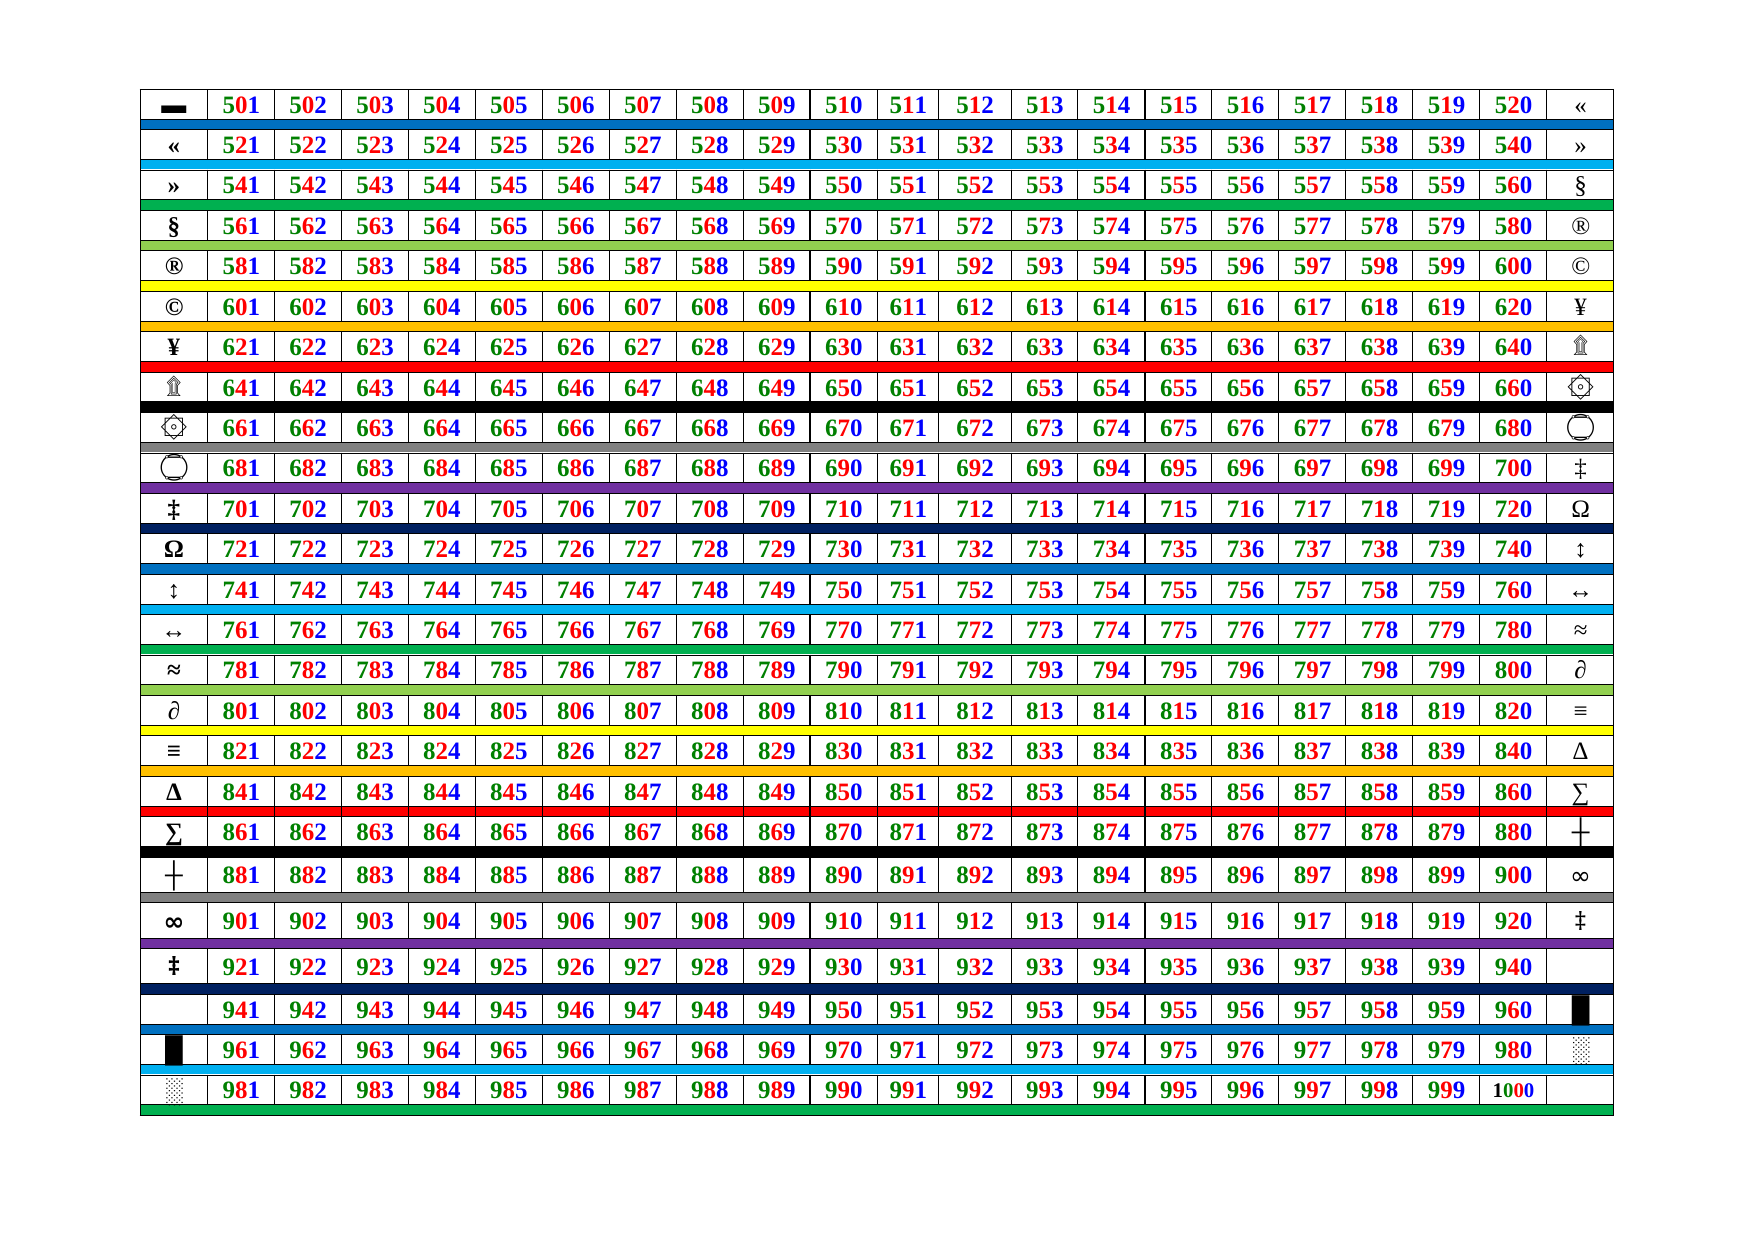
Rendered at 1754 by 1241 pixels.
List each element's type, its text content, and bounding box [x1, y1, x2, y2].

table_cell 638 [1346, 332, 1412, 361]
table_cell 887 [610, 858, 676, 892]
table_cell 957 [1279, 995, 1345, 1023]
table_cell 546 [543, 171, 609, 199]
table_cell 932 [939, 949, 1011, 983]
table_cell 526 [543, 130, 609, 159]
table_cell 682 [275, 454, 341, 482]
table_cell 736 [1212, 534, 1278, 563]
table_cell 643 [342, 373, 408, 401]
table_cell 807 [610, 696, 676, 725]
table_cell 870 [811, 817, 877, 846]
table_cell 534 [1078, 130, 1144, 159]
table_cell » [141, 171, 207, 199]
table_cell 549 [744, 171, 809, 199]
table_cell 700 [1480, 454, 1546, 482]
table_cell 660 [1480, 373, 1546, 401]
table_cell 790 [811, 656, 877, 684]
table_cell 894 [1078, 858, 1144, 892]
table_cell 553 [1012, 171, 1077, 199]
table_cell 577 [1279, 211, 1345, 240]
table_cell 843 [342, 777, 408, 806]
table_cell » [1547, 130, 1613, 159]
table_cell 573 [1012, 211, 1077, 240]
table_cell ┼ [1581, 817, 1613, 846]
table_cell 751 [878, 575, 938, 603]
table_cell 840 [1480, 736, 1546, 765]
table_cell 805 [476, 696, 542, 725]
table_cell 988 [677, 1076, 743, 1104]
table_cell 940 [1480, 949, 1546, 983]
table_cell 718 [1346, 494, 1412, 523]
table_cell 845 [476, 777, 542, 806]
table_cell 812 [939, 696, 1011, 725]
table_cell 646 [543, 373, 609, 401]
table_cell 920 [1480, 903, 1546, 937]
table_cell 579 [1413, 211, 1479, 240]
table_cell 860 [1480, 777, 1546, 806]
table_cell 578 [1346, 211, 1412, 240]
table_cell 933 [1012, 949, 1077, 983]
table_cell 901 [208, 903, 274, 937]
table_cell 868 [677, 817, 743, 846]
table_cell 734 [1078, 534, 1144, 563]
table_cell [141, 984, 1613, 994]
table_cell ® [1547, 211, 1613, 240]
table_cell 892 [939, 858, 1011, 892]
table_cell 642 [275, 373, 341, 401]
table_cell 877 [1279, 817, 1345, 846]
table_cell 720 [1480, 494, 1546, 523]
table_cell 502 [275, 90, 341, 118]
table_cell 709 [744, 494, 809, 523]
table_cell 752 [939, 575, 1011, 603]
table_cell 600 [1480, 251, 1546, 280]
table_cell 800 [1480, 656, 1546, 684]
table_cell 601 [208, 292, 274, 321]
table_cell 928 [677, 949, 743, 983]
table_cell 625 [476, 332, 542, 361]
table_cell 705 [476, 494, 542, 523]
table_cell 910 [811, 903, 877, 937]
table_cell 693 [1012, 454, 1077, 482]
table_cell 663 [342, 413, 408, 442]
table_cell 849 [744, 777, 809, 806]
table_cell 939 [1413, 949, 1479, 983]
table_cell [141, 605, 1613, 614]
table_cell [1480, 807, 1546, 816]
table_cell 521 [208, 130, 274, 159]
table_cell 882 [275, 858, 341, 892]
table_cell 591 [878, 251, 938, 280]
table_cell 598 [1346, 251, 1412, 280]
table_cell 821 [208, 736, 274, 765]
table_cell 953 [1012, 995, 1077, 1023]
table_cell 768 [677, 615, 743, 644]
table_cell 945 [476, 995, 542, 1023]
table_cell 529 [744, 130, 809, 159]
table_cell 683 [342, 454, 408, 482]
table_cell ░ [141, 1076, 207, 1104]
table_cell ⁮ [1547, 949, 1613, 983]
table_cell [141, 645, 1613, 654]
table_cell 533 [1012, 130, 1077, 159]
table_cell 569 [744, 211, 809, 240]
table_cell 884 [409, 858, 475, 892]
table_cell 606 [543, 292, 609, 321]
table_cell 664 [409, 413, 475, 442]
table_cell 866 [543, 817, 609, 846]
table_cell 667 [610, 413, 676, 442]
table_cell 944 [409, 995, 475, 1023]
table_cell █ [141, 1035, 165, 1064]
table_cell 862 [275, 817, 341, 846]
table_cell 879 [1413, 817, 1479, 846]
table_cell 792 [939, 656, 1011, 684]
table_cell 738 [1346, 534, 1412, 563]
table_cell [1212, 807, 1278, 816]
table_cell 983 [342, 1076, 408, 1104]
table_cell [208, 807, 274, 816]
table_cell 951 [878, 995, 938, 1023]
table_cell ۞ [141, 413, 207, 442]
table_cell 811 [878, 696, 938, 725]
table_cell 724 [409, 534, 475, 563]
table_cell 909 [744, 903, 809, 937]
table_cell 504 [409, 90, 475, 118]
table_cell 969 [744, 1035, 809, 1064]
table_cell 669 [744, 413, 809, 442]
table_cell 558 [1346, 171, 1412, 199]
table_cell 566 [543, 211, 609, 240]
table_cell 737 [1279, 534, 1345, 563]
table_cell [1547, 807, 1613, 816]
table_cell 779 [1413, 615, 1479, 644]
table_cell ∆ [141, 777, 207, 806]
table_cell 975 [1146, 1035, 1211, 1064]
table_cell © [141, 292, 207, 321]
table_cell 537 [1279, 130, 1345, 159]
table_cell 603 [342, 292, 408, 321]
table_cell ↕ [141, 575, 207, 603]
table_cell 828 [677, 736, 743, 765]
table_cell 588 [677, 251, 743, 280]
table_cell 802 [275, 696, 341, 725]
table_cell 974 [1078, 1035, 1144, 1064]
table_cell 831 [878, 736, 938, 765]
table_cell [610, 807, 676, 816]
table_cell 808 [677, 696, 743, 725]
table_cell 853 [1012, 777, 1077, 806]
table_cell 769 [744, 615, 809, 644]
table_cell 797 [1279, 656, 1345, 684]
table_cell 775 [1146, 615, 1211, 644]
table_cell 685 [476, 454, 542, 482]
table_cell 654 [1078, 373, 1144, 401]
table_cell 564 [409, 211, 475, 240]
table_cell 649 [744, 373, 809, 401]
table_cell [141, 1065, 1613, 1074]
table_cell 652 [939, 373, 1011, 401]
table_cell [811, 807, 877, 816]
table_cell ▬ [141, 90, 207, 118]
table_cell 919 [1413, 903, 1479, 937]
table_cell 631 [878, 332, 938, 361]
table_cell 657 [1279, 373, 1345, 401]
table_cell 584 [409, 251, 475, 280]
table_cell 774 [1078, 615, 1144, 644]
table_cell 608 [677, 292, 743, 321]
table_cell 506 [543, 90, 609, 118]
table_cell 830 [811, 736, 877, 765]
table_cell 651 [878, 373, 938, 401]
table_cell 648 [677, 373, 743, 401]
table_cell 536 [1212, 130, 1278, 159]
table_cell 963 [342, 1035, 408, 1064]
table_cell 852 [939, 777, 1011, 806]
table_cell 508 [677, 90, 743, 118]
table_cell 575 [1146, 211, 1211, 240]
table_cell [1279, 807, 1345, 816]
table_cell 512 [939, 90, 1011, 118]
table_cell 594 [1078, 251, 1144, 280]
table_cell 804 [409, 696, 475, 725]
table_cell 764 [409, 615, 475, 644]
table_cell 732 [939, 534, 1011, 563]
table_cell [744, 807, 809, 816]
table_cell ≡ [141, 736, 207, 765]
table_cell [141, 1025, 1613, 1034]
table_cell 841 [208, 777, 274, 806]
table_cell 955 [1146, 995, 1211, 1023]
table_cell 980 [1480, 1035, 1546, 1064]
table_cell 559 [1413, 171, 1479, 199]
table_cell 757 [1279, 575, 1345, 603]
table_cell 701 [208, 494, 274, 523]
table_cell ∞ [1547, 858, 1613, 892]
table_cell 826 [543, 736, 609, 765]
table_cell 689 [744, 454, 809, 482]
table_cell 597 [1279, 251, 1345, 280]
table_cell 848 [677, 777, 743, 806]
table_cell © [1547, 251, 1613, 280]
table_cell 733 [1012, 534, 1077, 563]
table_cell 913 [1012, 903, 1077, 937]
table_cell [141, 322, 1613, 331]
table_cell 799 [1413, 656, 1479, 684]
table_cell 891 [878, 858, 938, 892]
table_cell 523 [342, 130, 408, 159]
table_cell 971 [878, 1035, 938, 1064]
table_cell [141, 893, 1613, 902]
table_cell 761 [208, 615, 274, 644]
table_cell 622 [275, 332, 341, 361]
table_cell [141, 483, 1613, 493]
table_cell 686 [543, 454, 609, 482]
table_cell 711 [878, 494, 938, 523]
table_cell 924 [409, 949, 475, 983]
table_cell █ [183, 1035, 207, 1064]
table_cell 672 [939, 413, 1011, 442]
table_cell 666 [543, 413, 609, 442]
table_cell 749 [744, 575, 809, 603]
table_cell 997 [1279, 1076, 1345, 1104]
table_cell 706 [543, 494, 609, 523]
table_cell ∂ [1547, 656, 1613, 684]
table_cell 514 [1078, 90, 1144, 118]
table_cell 842 [275, 777, 341, 806]
table_cell 520 [1480, 90, 1546, 118]
table_cell 586 [543, 251, 609, 280]
table_cell [543, 807, 609, 816]
table_cell ∑ [141, 817, 207, 846]
table_cell 923 [342, 949, 408, 983]
table_cell 756 [1212, 575, 1278, 603]
table_cell 679 [1413, 413, 1479, 442]
table_cell 743 [342, 575, 408, 603]
table_cell 846 [543, 777, 609, 806]
table_cell 995 [1146, 1076, 1211, 1104]
table_cell 784 [409, 656, 475, 684]
table_cell 908 [677, 903, 743, 937]
table_cell [939, 807, 1011, 816]
table_cell 815 [1146, 696, 1211, 725]
table_cell 754 [1078, 575, 1144, 603]
table_cell 914 [1078, 903, 1144, 937]
table_cell 814 [1078, 696, 1144, 725]
table_cell 905 [476, 903, 542, 937]
table_cell ‡ [1547, 454, 1613, 482]
table_cell 678 [1346, 413, 1412, 442]
table_cell 522 [275, 130, 341, 159]
table_cell 968 [677, 1035, 743, 1064]
table_cell 977 [1279, 1035, 1345, 1064]
table_cell 896 [1212, 858, 1278, 892]
table_cell 967 [610, 1035, 676, 1064]
table_cell 861 [208, 817, 274, 846]
table_cell ۞ [1547, 373, 1613, 401]
table_cell 677 [1279, 413, 1345, 442]
table_cell 621 [208, 332, 274, 361]
table_cell 562 [275, 211, 341, 240]
table_cell 765 [476, 615, 542, 644]
table_cell 595 [1146, 251, 1211, 280]
table_cell 634 [1078, 332, 1144, 361]
table_cell 938 [1346, 949, 1412, 983]
table_cell 641 [208, 373, 274, 401]
table_cell 781 [208, 656, 274, 684]
table_cell 788 [677, 656, 743, 684]
table_cell [141, 362, 1613, 372]
table_cell 874 [1078, 817, 1144, 846]
table_cell 994 [1078, 1076, 1144, 1104]
table_cell 960 [1480, 995, 1546, 1023]
table_cell [342, 807, 408, 816]
table_cell ∑ [1547, 777, 1613, 806]
table_cell 630 [811, 332, 877, 361]
table_cell 851 [878, 777, 938, 806]
table_cell 680 [1480, 413, 1546, 442]
table_cell 755 [1146, 575, 1211, 603]
table_cell 712 [939, 494, 1011, 523]
table_cell 948 [677, 995, 743, 1023]
table_cell 820 [1480, 696, 1546, 725]
table_cell 823 [342, 736, 408, 765]
table_cell [1012, 807, 1077, 816]
table_cell 898 [1346, 858, 1412, 892]
table_cell ∂ [141, 696, 207, 725]
table_cell 544 [409, 171, 475, 199]
table_cell 855 [1146, 777, 1211, 806]
table_cell 835 [1146, 736, 1211, 765]
table_cell 696 [1212, 454, 1278, 482]
table_cell 691 [878, 454, 938, 482]
table_cell 916 [1212, 903, 1278, 937]
table_cell 555 [1146, 171, 1211, 199]
table_cell 883 [342, 858, 408, 892]
table_cell 541 [208, 171, 274, 199]
table_cell 753 [1012, 575, 1077, 603]
table_cell 926 [543, 949, 609, 983]
table_cell 655 [1146, 373, 1211, 401]
table_cell 581 [208, 251, 274, 280]
table_cell 740 [1480, 534, 1546, 563]
table_cell 886 [543, 858, 609, 892]
table_cell 904 [409, 903, 475, 937]
table_cell 710 [811, 494, 877, 523]
table_cell 727 [610, 534, 676, 563]
table_cell 516 [1212, 90, 1278, 118]
table_cell 818 [1346, 696, 1412, 725]
table_cell 787 [610, 656, 676, 684]
table_cell [141, 200, 1613, 210]
table_cell 703 [342, 494, 408, 523]
table_cell 776 [1212, 615, 1278, 644]
table_cell 571 [878, 211, 938, 240]
table_cell 834 [1078, 736, 1144, 765]
table_cell 872 [939, 817, 1011, 846]
table_cell 567 [610, 211, 676, 240]
table_cell 671 [878, 413, 938, 442]
table_cell 989 [744, 1076, 809, 1104]
table_cell 966 [543, 1035, 609, 1064]
table_cell 605 [476, 292, 542, 321]
table_cell 547 [610, 171, 676, 199]
table_cell 794 [1078, 656, 1144, 684]
table_cell 850 [811, 777, 877, 806]
table_cell 690 [811, 454, 877, 482]
table_cell 941 [208, 995, 274, 1023]
table_cell 576 [1212, 211, 1278, 240]
table_cell 616 [1212, 292, 1278, 321]
table_cell 574 [1078, 211, 1144, 240]
table_cell 878 [1346, 817, 1412, 846]
table_cell 662 [275, 413, 341, 442]
table_cell 893 [1012, 858, 1077, 892]
table_cell 801 [208, 696, 274, 725]
table_cell 935 [1146, 949, 1211, 983]
table_cell 931 [878, 949, 938, 983]
table_cell 978 [1346, 1035, 1412, 1064]
table_cell 844 [409, 777, 475, 806]
table_cell 628 [677, 332, 743, 361]
table_cell 889 [744, 858, 809, 892]
table_cell 647 [610, 373, 676, 401]
table_cell █ [1547, 995, 1571, 1023]
table_cell 593 [1012, 251, 1077, 280]
table_cell 527 [610, 130, 676, 159]
table_cell 723 [342, 534, 408, 563]
table_cell 959 [1413, 995, 1479, 1023]
table_cell [275, 807, 341, 816]
table_cell 589 [744, 251, 809, 280]
table_cell 563 [342, 211, 408, 240]
table_cell 688 [677, 454, 743, 482]
table_cell 535 [1146, 130, 1211, 159]
table_cell 619 [1413, 292, 1479, 321]
table_cell [141, 807, 207, 816]
table_cell 817 [1279, 696, 1345, 725]
table_cell 881 [208, 858, 274, 892]
table_cell ↔ [141, 615, 207, 644]
table_cell [1346, 807, 1412, 816]
table_cell 985 [476, 1076, 542, 1104]
table_cell 930 [811, 949, 877, 983]
table_cell [141, 726, 1613, 735]
table_cell 599 [1413, 251, 1479, 280]
table_cell 993 [1012, 1076, 1077, 1104]
table_cell 763 [342, 615, 408, 644]
table_cell 767 [610, 615, 676, 644]
table_cell 725 [476, 534, 542, 563]
table_cell [141, 241, 1613, 250]
table_cell 719 [1413, 494, 1479, 523]
table_cell 503 [342, 90, 408, 118]
table_cell 837 [1279, 736, 1345, 765]
table_cell 714 [1078, 494, 1144, 523]
table_cell 746 [543, 575, 609, 603]
table_cell 838 [1346, 736, 1412, 765]
table_cell 987 [610, 1076, 676, 1104]
table_cell [141, 685, 1613, 695]
table_cell 839 [1413, 736, 1479, 765]
table_cell 698 [1346, 454, 1412, 482]
table_cell 556 [1212, 171, 1278, 199]
table_cell 950 [811, 995, 877, 1023]
table_cell [476, 807, 542, 816]
table_cell 816 [1212, 696, 1278, 725]
table_cell 965 [476, 1035, 542, 1064]
table_cell 970 [811, 1035, 877, 1064]
table_cell 783 [342, 656, 408, 684]
table_cell 715 [1146, 494, 1211, 523]
table_cell 708 [677, 494, 743, 523]
table_cell 551 [878, 171, 938, 199]
table_cell 782 [275, 656, 341, 684]
table_cell 854 [1078, 777, 1144, 806]
table_cell 785 [476, 656, 542, 684]
table_cell 885 [476, 858, 542, 892]
table_cell 561 [208, 211, 274, 240]
table_cell [141, 443, 1613, 452]
table_cell [1146, 807, 1211, 816]
table_cell 699 [1413, 454, 1479, 482]
table_cell 656 [1212, 373, 1278, 401]
table_cell 791 [878, 656, 938, 684]
table_cell 735 [1146, 534, 1211, 563]
table_cell 766 [543, 615, 609, 644]
table_cell 748 [677, 575, 743, 603]
table_cell 897 [1279, 858, 1345, 892]
table_cell 640 [1480, 332, 1546, 361]
table_cell 729 [744, 534, 809, 563]
table_cell 543 [342, 171, 408, 199]
table_cell [141, 403, 1613, 412]
table_cell 922 [275, 949, 341, 983]
table_cell 773 [1012, 615, 1077, 644]
table_cell 636 [1212, 332, 1278, 361]
table_cell 623 [342, 332, 408, 361]
table_cell 615 [1146, 292, 1211, 321]
table_cell 620 [1480, 292, 1546, 321]
table_cell 991 [878, 1076, 938, 1104]
table_cell 949 [744, 995, 809, 1023]
table_cell ∞ [141, 903, 207, 937]
table_cell 614 [1078, 292, 1144, 321]
table_cell [1547, 1076, 1613, 1104]
table_cell 659 [1413, 373, 1479, 401]
table_cell 789 [744, 656, 809, 684]
table_cell 771 [878, 615, 938, 644]
table_cell 873 [1012, 817, 1077, 846]
table_cell 673 [1012, 413, 1077, 442]
table_cell 929 [744, 949, 809, 983]
table_cell 650 [811, 373, 877, 401]
table_cell 964 [409, 1035, 475, 1064]
table_cell 858 [1346, 777, 1412, 806]
table_cell 513 [1012, 90, 1077, 118]
table_cell 570 [811, 211, 877, 240]
table_cell 609 [744, 292, 809, 321]
table_cell 869 [744, 817, 809, 846]
table_cell 613 [1012, 292, 1077, 321]
table_cell ۩ [141, 373, 207, 401]
table_cell 515 [1146, 90, 1211, 118]
table_cell 602 [275, 292, 341, 321]
table_cell 722 [275, 534, 341, 563]
table_cell 624 [409, 332, 475, 361]
table_cell 684 [409, 454, 475, 482]
table_cell 758 [1346, 575, 1412, 603]
table_cell 981 [208, 1076, 274, 1104]
table_cell 795 [1146, 656, 1211, 684]
table_cell █ [1589, 995, 1613, 1023]
table_cell 907 [610, 903, 676, 937]
table_cell § [141, 211, 207, 240]
table_cell 856 [1212, 777, 1278, 806]
table_cell 552 [939, 171, 1011, 199]
table_cell 798 [1346, 656, 1412, 684]
table_cell ۝ [1547, 413, 1613, 442]
table_cell 954 [1078, 995, 1144, 1023]
table_cell 653 [1012, 373, 1077, 401]
table_cell 921 [208, 949, 274, 983]
table_cell [141, 564, 1613, 574]
table_cell 819 [1413, 696, 1479, 725]
table_cell 629 [744, 332, 809, 361]
table_cell [141, 847, 1613, 857]
table_cell 777 [1279, 615, 1345, 644]
table_cell 864 [409, 817, 475, 846]
table_cell 979 [1413, 1035, 1479, 1064]
table_cell 778 [1346, 615, 1412, 644]
table_cell 627 [610, 332, 676, 361]
table_cell 542 [275, 171, 341, 199]
table_cell 557 [1279, 171, 1345, 199]
table_cell 645 [476, 373, 542, 401]
table_cell 713 [1012, 494, 1077, 523]
table_cell 986 [543, 1076, 609, 1104]
table_cell 550 [811, 171, 877, 199]
table_cell 687 [610, 454, 676, 482]
table_cell 936 [1212, 949, 1278, 983]
table_cell 786 [543, 656, 609, 684]
table_cell 956 [1212, 995, 1278, 1023]
table_cell 747 [610, 575, 676, 603]
table_cell 925 [476, 949, 542, 983]
table_cell 528 [677, 130, 743, 159]
table_cell 867 [610, 817, 676, 846]
table_cell 871 [878, 817, 938, 846]
table_cell 899 [1413, 858, 1479, 892]
table_cell [141, 1105, 1613, 1115]
table_cell 947 [610, 995, 676, 1023]
table_cell 998 [1346, 1076, 1412, 1104]
table_cell ® [141, 251, 207, 280]
table_cell ≡ [1547, 696, 1613, 725]
table_cell 876 [1212, 817, 1278, 846]
table_cell 902 [275, 903, 341, 937]
table_cell [141, 160, 1613, 169]
table_cell ⁮ [141, 995, 207, 1023]
table_cell 827 [610, 736, 676, 765]
table_cell 540 [1480, 130, 1546, 159]
table_cell « [1547, 90, 1613, 118]
table_cell 532 [939, 130, 1011, 159]
table_cell 519 [1413, 90, 1479, 118]
table_cell 611 [878, 292, 938, 321]
table_cell 548 [677, 171, 743, 199]
table_cell 824 [409, 736, 475, 765]
table_cell 742 [275, 575, 341, 603]
table_cell 982 [275, 1076, 341, 1104]
table_cell 568 [677, 211, 743, 240]
table_cell 927 [610, 949, 676, 983]
table_cell 917 [1279, 903, 1345, 937]
table_cell 911 [878, 903, 938, 937]
table_cell 511 [878, 90, 938, 118]
table_cell 741 [208, 575, 274, 603]
table_cell 972 [939, 1035, 1011, 1064]
table_cell ۝ [141, 454, 207, 482]
table_cell 530 [811, 130, 877, 159]
table_cell 772 [939, 615, 1011, 644]
table_cell 572 [939, 211, 1011, 240]
table_cell ↔ [1547, 575, 1613, 603]
table_cell 888 [677, 858, 743, 892]
table_cell ¥ [1547, 292, 1613, 321]
table_cell 583 [342, 251, 408, 280]
table_cell 903 [342, 903, 408, 937]
table_cell 810 [811, 696, 877, 725]
table_cell 750 [811, 575, 877, 603]
table_cell ‡ [141, 494, 207, 523]
table_cell 505 [476, 90, 542, 118]
table_cell 509 [744, 90, 809, 118]
table_cell 695 [1146, 454, 1211, 482]
table_cell 900 [1480, 858, 1546, 892]
table_cell 582 [275, 251, 341, 280]
table_cell 958 [1346, 995, 1412, 1023]
table_cell 626 [543, 332, 609, 361]
table_cell 661 [208, 413, 274, 442]
table_cell 704 [409, 494, 475, 523]
table_cell 739 [1413, 534, 1479, 563]
table_cell 717 [1279, 494, 1345, 523]
table_cell 676 [1212, 413, 1278, 442]
table_cell 745 [476, 575, 542, 603]
table_cell 702 [275, 494, 341, 523]
table_cell 962 [275, 1035, 341, 1064]
table_cell 560 [1480, 171, 1546, 199]
table_cell 880 [1480, 817, 1546, 846]
table_cell 730 [811, 534, 877, 563]
table_cell [878, 807, 938, 816]
table_cell 999 [1413, 1076, 1479, 1104]
table_cell 915 [1146, 903, 1211, 937]
table_cell 681 [208, 454, 274, 482]
table_cell 847 [610, 777, 676, 806]
table_cell 996 [1212, 1076, 1278, 1104]
table_cell 759 [1413, 575, 1479, 603]
table_cell Ω [141, 534, 207, 563]
table_cell 639 [1413, 332, 1479, 361]
table_cell [409, 807, 475, 816]
table_cell 728 [677, 534, 743, 563]
table_cell ≈ [141, 656, 207, 684]
table_cell 675 [1146, 413, 1211, 442]
table_cell 857 [1279, 777, 1345, 806]
table_cell 836 [1212, 736, 1278, 765]
table_cell 587 [610, 251, 676, 280]
table_cell 961 [208, 1035, 274, 1064]
table_cell 990 [811, 1076, 877, 1104]
table_cell 863 [342, 817, 408, 846]
table_cell [141, 524, 1613, 533]
table_cell 833 [1012, 736, 1077, 765]
table_cell 637 [1279, 332, 1345, 361]
table_cell 618 [1346, 292, 1412, 321]
table_cell 895 [1146, 858, 1211, 892]
table_cell ۩ [1547, 332, 1613, 361]
table_cell 912 [939, 903, 1011, 937]
table_cell 952 [939, 995, 1011, 1023]
table_cell 610 [811, 292, 877, 321]
table_cell 545 [476, 171, 542, 199]
table_cell 890 [811, 858, 877, 892]
table_cell 809 [744, 696, 809, 725]
table_cell 658 [1346, 373, 1412, 401]
table_cell Ω [1547, 494, 1613, 523]
table_cell 946 [543, 995, 609, 1023]
table_cell 632 [939, 332, 1011, 361]
table_cell ‡ [1547, 903, 1613, 937]
table_cell 518 [1346, 90, 1412, 118]
table_cell [141, 120, 1613, 129]
table_cell 525 [476, 130, 542, 159]
table_cell 692 [939, 454, 1011, 482]
table_cell 633 [1012, 332, 1077, 361]
table_cell 822 [275, 736, 341, 765]
table_cell 665 [476, 413, 542, 442]
table_cell 859 [1413, 777, 1479, 806]
table_cell 726 [543, 534, 609, 563]
table_cell 865 [476, 817, 542, 846]
table_cell « [141, 130, 207, 159]
table_cell 976 [1212, 1035, 1278, 1064]
table_cell 721 [208, 534, 274, 563]
table_cell 875 [1146, 817, 1211, 846]
table_cell 762 [275, 615, 341, 644]
table_cell 590 [811, 251, 877, 280]
table_cell 510 [811, 90, 877, 118]
table_cell ░ [1547, 1035, 1613, 1064]
table_cell 832 [939, 736, 1011, 765]
table_cell 554 [1078, 171, 1144, 199]
table_cell 716 [1212, 494, 1278, 523]
table_cell 565 [476, 211, 542, 240]
table_cell ‡ [141, 949, 207, 983]
table_cell 674 [1078, 413, 1144, 442]
table_cell 984 [409, 1076, 475, 1104]
table_cell [677, 807, 743, 816]
table_cell 607 [610, 292, 676, 321]
table_cell 760 [1480, 575, 1546, 603]
table_cell 694 [1078, 454, 1144, 482]
table_cell 934 [1078, 949, 1144, 983]
table_cell [141, 281, 1613, 291]
table_cell ¥ [141, 332, 207, 361]
table_cell 918 [1346, 903, 1412, 937]
table_cell 825 [476, 736, 542, 765]
table_cell [141, 939, 1613, 948]
table_cell 806 [543, 696, 609, 725]
table_cell ↕ [1547, 534, 1613, 563]
table_cell 531 [878, 130, 938, 159]
table_cell 770 [811, 615, 877, 644]
table_cell 992 [939, 1076, 1011, 1104]
table_cell 796 [1212, 656, 1278, 684]
table_cell 668 [677, 413, 743, 442]
table_cell 538 [1346, 130, 1412, 159]
table_cell 670 [811, 413, 877, 442]
table_cell 644 [409, 373, 475, 401]
table_cell 524 [409, 130, 475, 159]
table_cell 942 [275, 995, 341, 1023]
table_cell 803 [342, 696, 408, 725]
table_cell 585 [476, 251, 542, 280]
table_cell 707 [610, 494, 676, 523]
table_cell 507 [610, 90, 676, 118]
table_cell ∆ [1547, 736, 1613, 765]
table_cell [1413, 807, 1479, 816]
table_cell 517 [1279, 90, 1345, 118]
table_cell 744 [409, 575, 475, 603]
table_cell 635 [1146, 332, 1211, 361]
table_cell 906 [543, 903, 609, 937]
table_cell 604 [409, 292, 475, 321]
table_cell 617 [1279, 292, 1345, 321]
table_cell 973 [1012, 1035, 1077, 1064]
table_cell 937 [1279, 949, 1345, 983]
table_cell 829 [744, 736, 809, 765]
table_cell 501 [208, 90, 274, 118]
table_cell 539 [1413, 130, 1479, 159]
table_cell [1078, 807, 1144, 816]
table_cell § [1547, 171, 1613, 199]
table_cell 731 [878, 534, 938, 563]
table_cell 612 [939, 292, 1011, 321]
table_cell 697 [1279, 454, 1345, 482]
table_cell 580 [1480, 211, 1546, 240]
table_cell 793 [1012, 656, 1077, 684]
table_cell ≈ [1547, 615, 1613, 644]
table_cell 780 [1480, 615, 1546, 644]
table_cell 1000 [1480, 1076, 1546, 1104]
table_cell [141, 766, 1613, 776]
table_cell 592 [939, 251, 1011, 280]
table_cell 813 [1012, 696, 1077, 725]
table_cell 596 [1212, 251, 1278, 280]
table_cell ┼ [1547, 817, 1579, 846]
table_cell 943 [342, 995, 408, 1023]
table_cell ┼ [141, 858, 207, 892]
